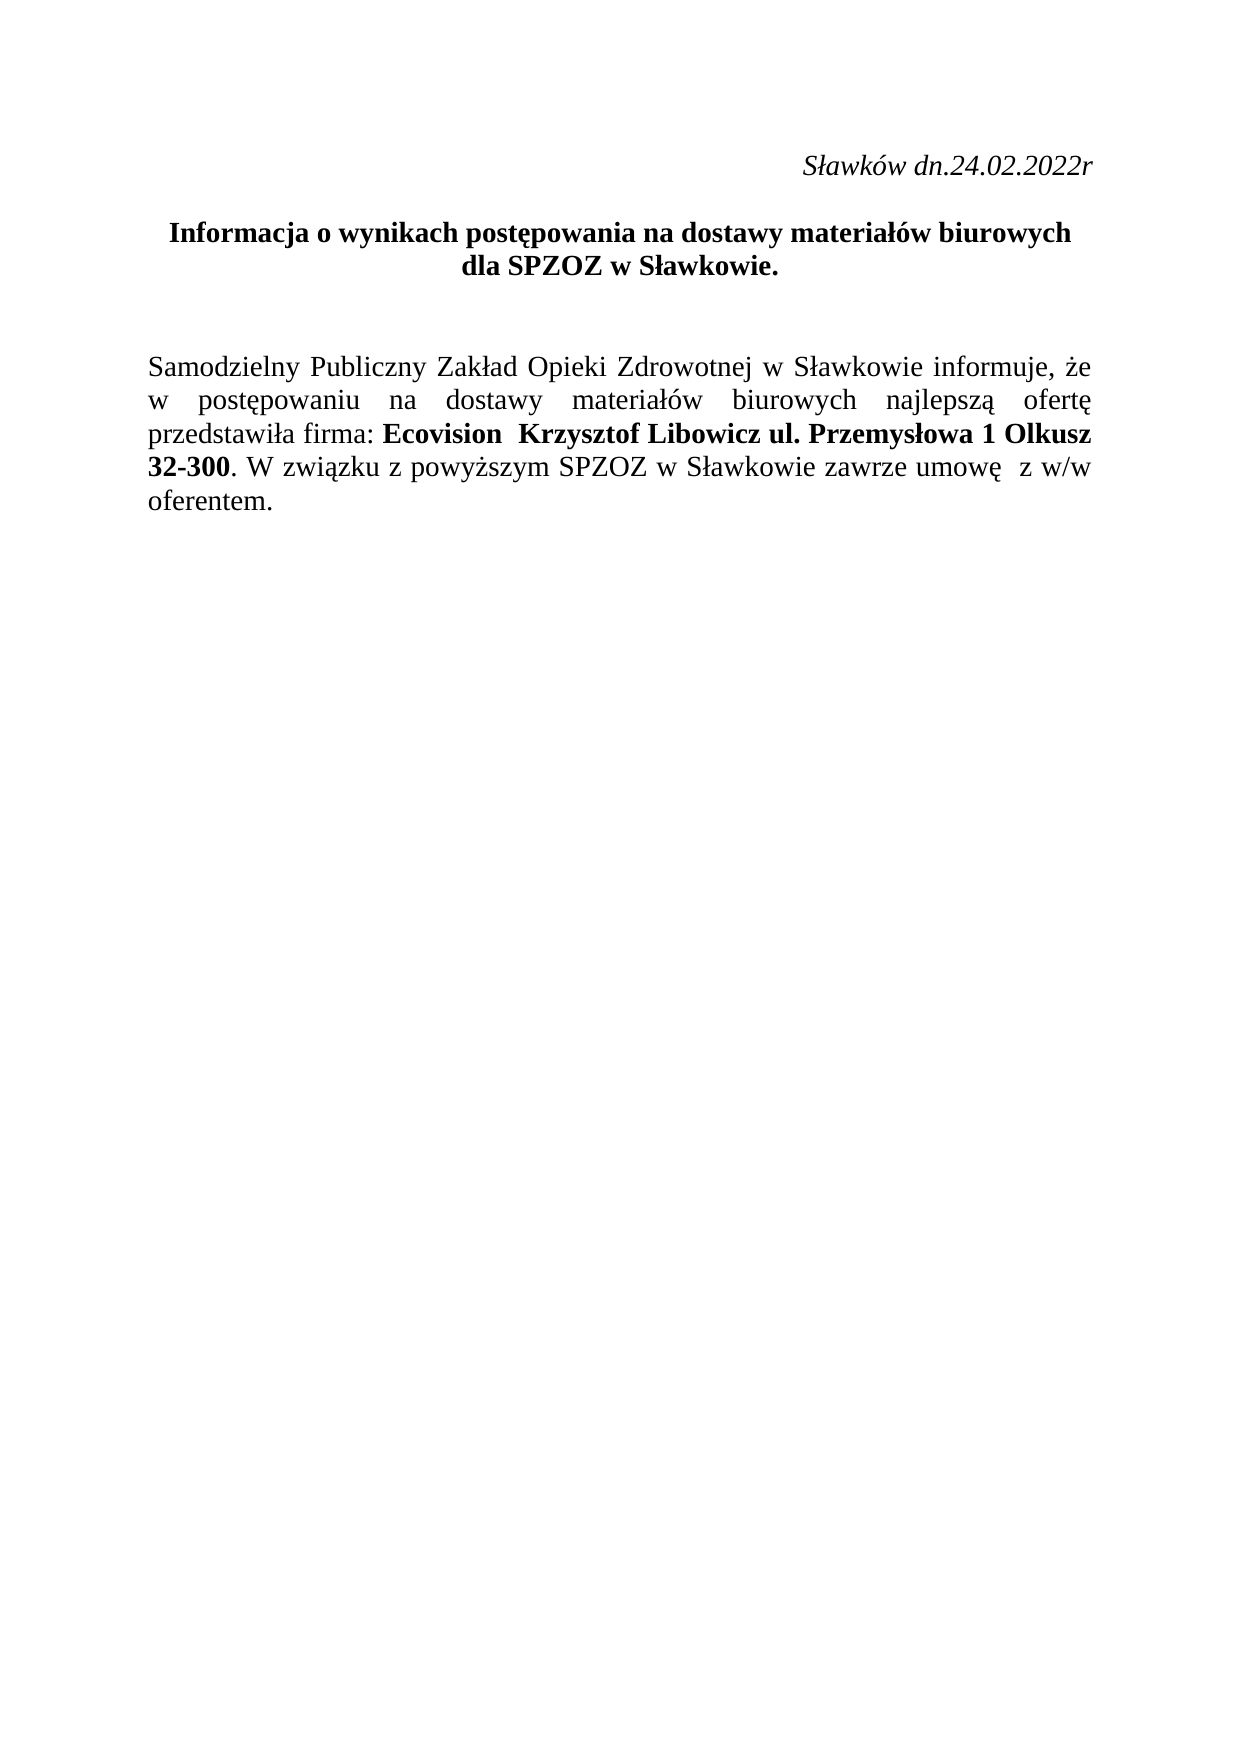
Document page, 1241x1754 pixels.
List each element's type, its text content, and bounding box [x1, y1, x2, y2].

text Samodzielny Publiczny Zakład Opieki Zdrowotnej w Sławkowie informuje, że w postępowaniu na dostawy materiałów biurowych najlepszą ofertę przedstawiła firma: Ecovision Krzysztof Libowicz ul. Przemysłowa 1 Olkusz 32-300. W związku z powyższym SPZOZ w Sławkowie zawrze umowę z w/w oferentem. [148, 349, 1093, 517]
text Sławków dn.24.02.2022r [148, 148, 1093, 181]
text Informacja o wynikach postępowania na dostawy materiałów biurowych dla SPZOZ w Sławkowie. [148, 215, 1093, 282]
